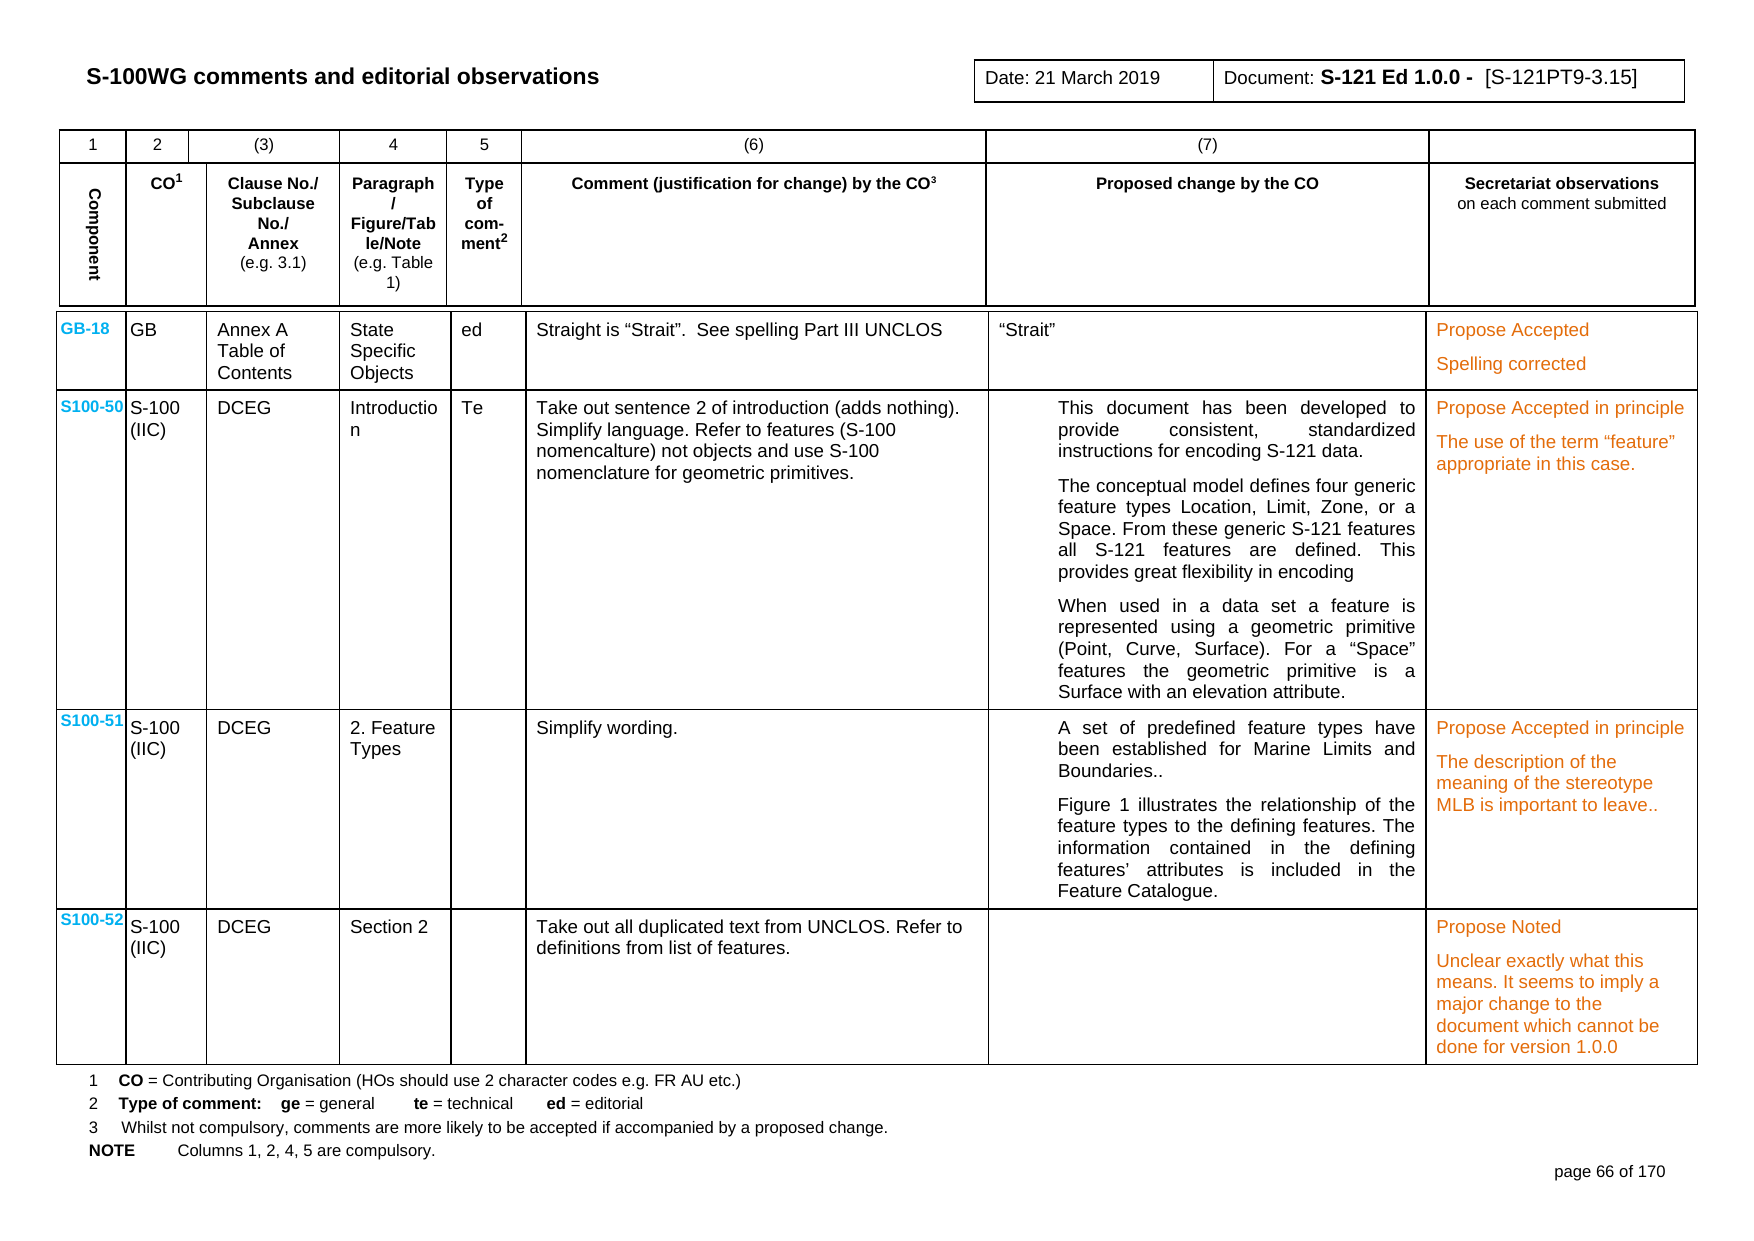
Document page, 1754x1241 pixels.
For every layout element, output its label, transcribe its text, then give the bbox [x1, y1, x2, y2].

table_cell S-100 (IIC) [127, 710, 206, 908]
table_cell Propose Accepted Spelling corrected [1427, 312, 1697, 389]
table_cell Take out all duplicated text from UNCLOS. Refer to definitions from list of features. [527, 910, 988, 1064]
table_cell 2. Feature Types [340, 710, 450, 908]
table_cell Simplify wording. [527, 710, 988, 908]
table_cell S-100 (IIC) [127, 910, 206, 1064]
table_cell Section 2 [340, 910, 450, 1064]
table_cell Introduction [340, 391, 450, 709]
table_cell State Specific Objects [340, 312, 450, 389]
table_cell Straight is “Strait”. See spelling Part III UNCLOS [527, 312, 988, 389]
table_cell S100-52 [57, 910, 125, 1064]
table_cell [452, 910, 525, 1064]
table_cell This document has been developed to provide consistent, standardized instructions for encoding S-121 data. The conceptual model defines four generic feature types Location, Limit, Zone, or a Space. From these generic S-121 features all S-121 features are defined. This provides great flexibility in encoding When used in a data set a feature is represented using a geometric primitive (Point, Curve, Surface). For a “Space” features the geometric primitive is a Surface with an elevation attribute. [989, 391, 1425, 709]
table_cell Propose Accepted in principle The use of the term “feature” appropriate in this case. [1427, 391, 1697, 709]
table_cell S-100 (IIC) [127, 391, 206, 709]
table_cell “Strait” [989, 312, 1425, 389]
table_cell Te [452, 391, 525, 709]
table_cell GB-18 [57, 312, 125, 389]
table_cell S100-51 [57, 710, 125, 908]
table_cell DCEG [207, 391, 339, 709]
table_cell Propose Accepted in principle The description of the meaning of the stereotype MLB is important to leave.. [1427, 710, 1697, 908]
table_cell Annex A Table of Contents [207, 312, 339, 389]
table_cell ed [452, 312, 525, 389]
table_cell A set of predefined feature types have been established for Marine Limits and Boundaries.. Figure 1 illustrates the relationship of the feature types to the defining features. The information contained in the defining features’ attributes is included in the Feature Catalogue. [989, 710, 1425, 908]
table_cell Take out sentence 2 of introduction (adds nothing). Simplify language. Refer to features (S-100 nomencalture) not objects and use S-100 nomenclature for geometric primitives. [527, 391, 988, 709]
table_cell S100-50 [57, 391, 125, 709]
table_cell [452, 710, 525, 908]
table_cell Propose Noted Unclear exactly what this means. It seems to imply a major change to the document which cannot be done for version 1.0.0 [1427, 910, 1697, 1064]
table_cell GB [127, 312, 206, 389]
table_cell DCEG [207, 910, 339, 1064]
table_cell DCEG [207, 710, 339, 908]
table_cell [989, 910, 1425, 1064]
